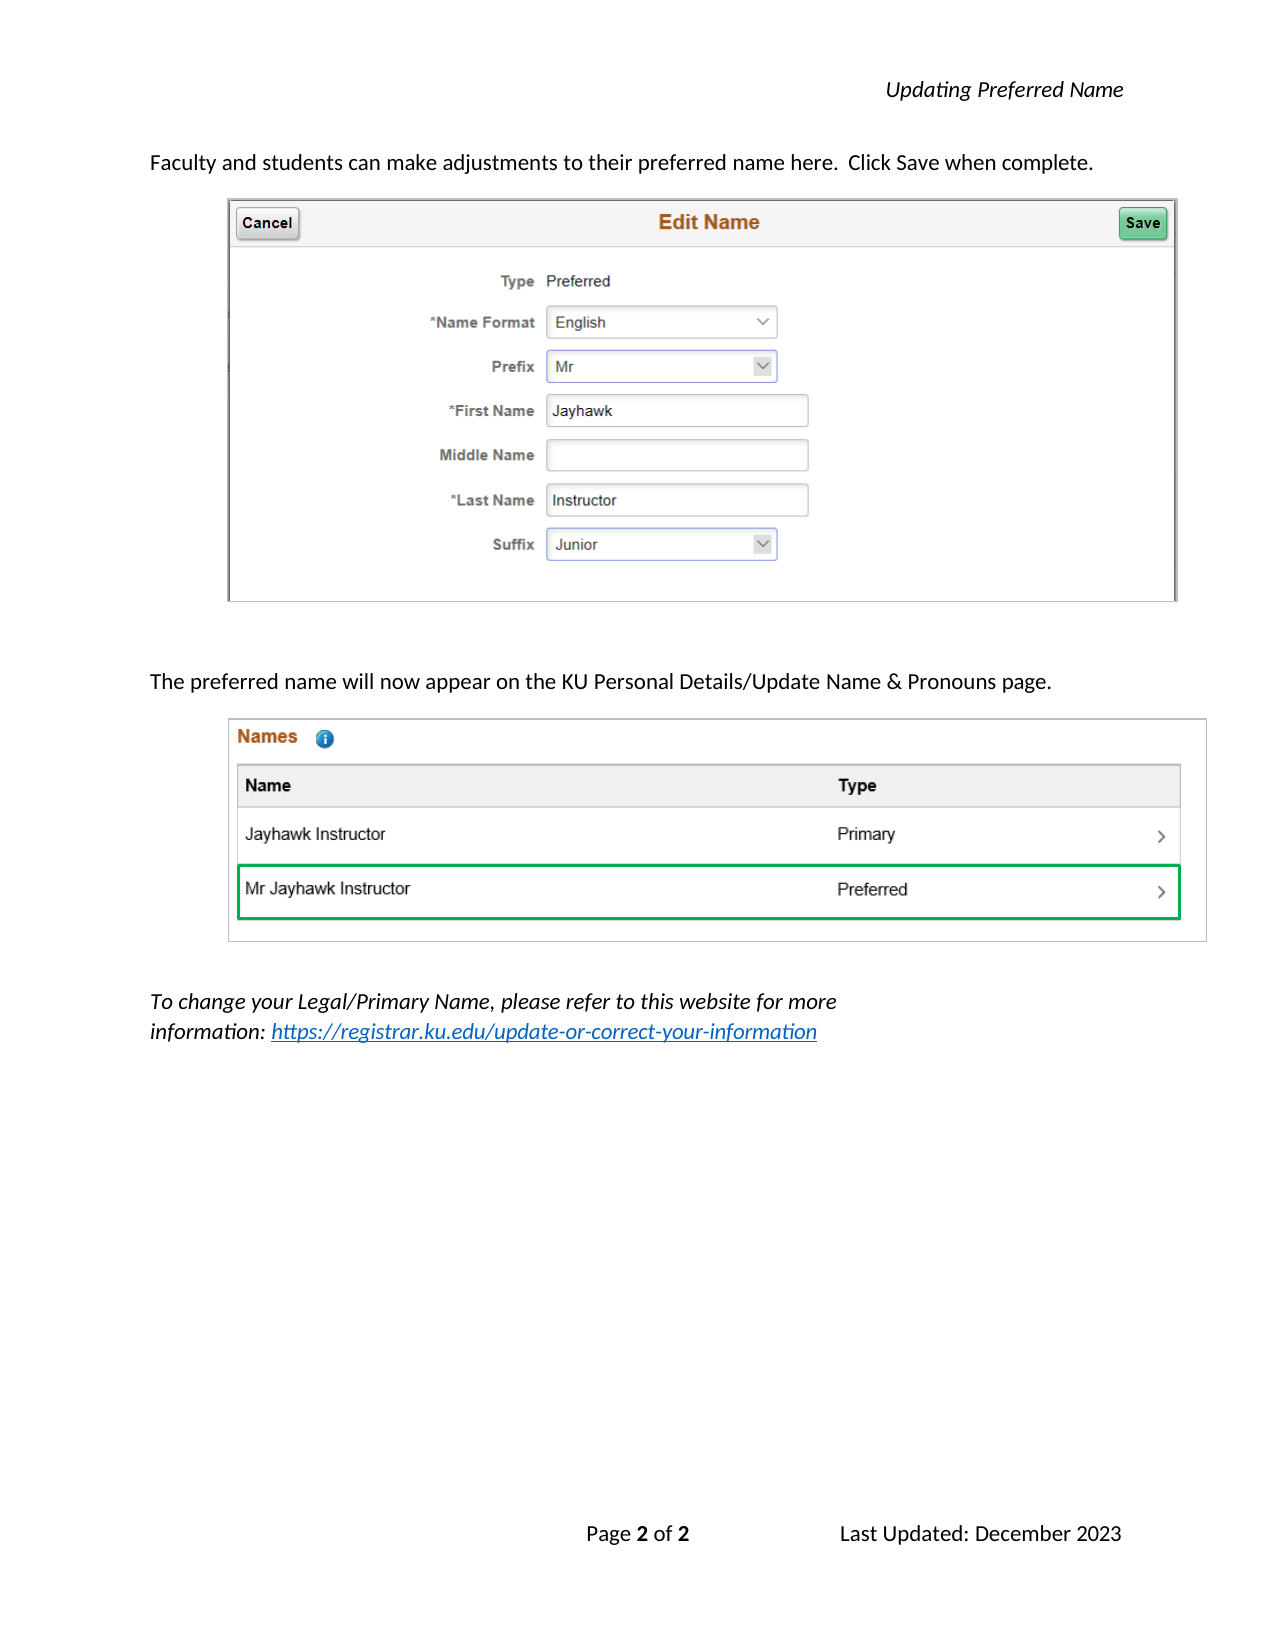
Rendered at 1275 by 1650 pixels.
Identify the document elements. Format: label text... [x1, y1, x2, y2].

text To change your Legal/Primary Name, please refer to this website for more information: https://registrar.ku.edu/update-or-correct-your-information [150, 987, 957, 1045]
text The preferred name will now appear on the KU Personal Details/Update Name & Pronouns page. [150, 667, 1131, 695]
picture [237, 729, 1181, 864]
picture [228, 200, 1176, 601]
text Faculty and students can make adjustments to their preferred name here. Click Save when complete. [150, 148, 1131, 177]
picture [240, 867, 1178, 917]
